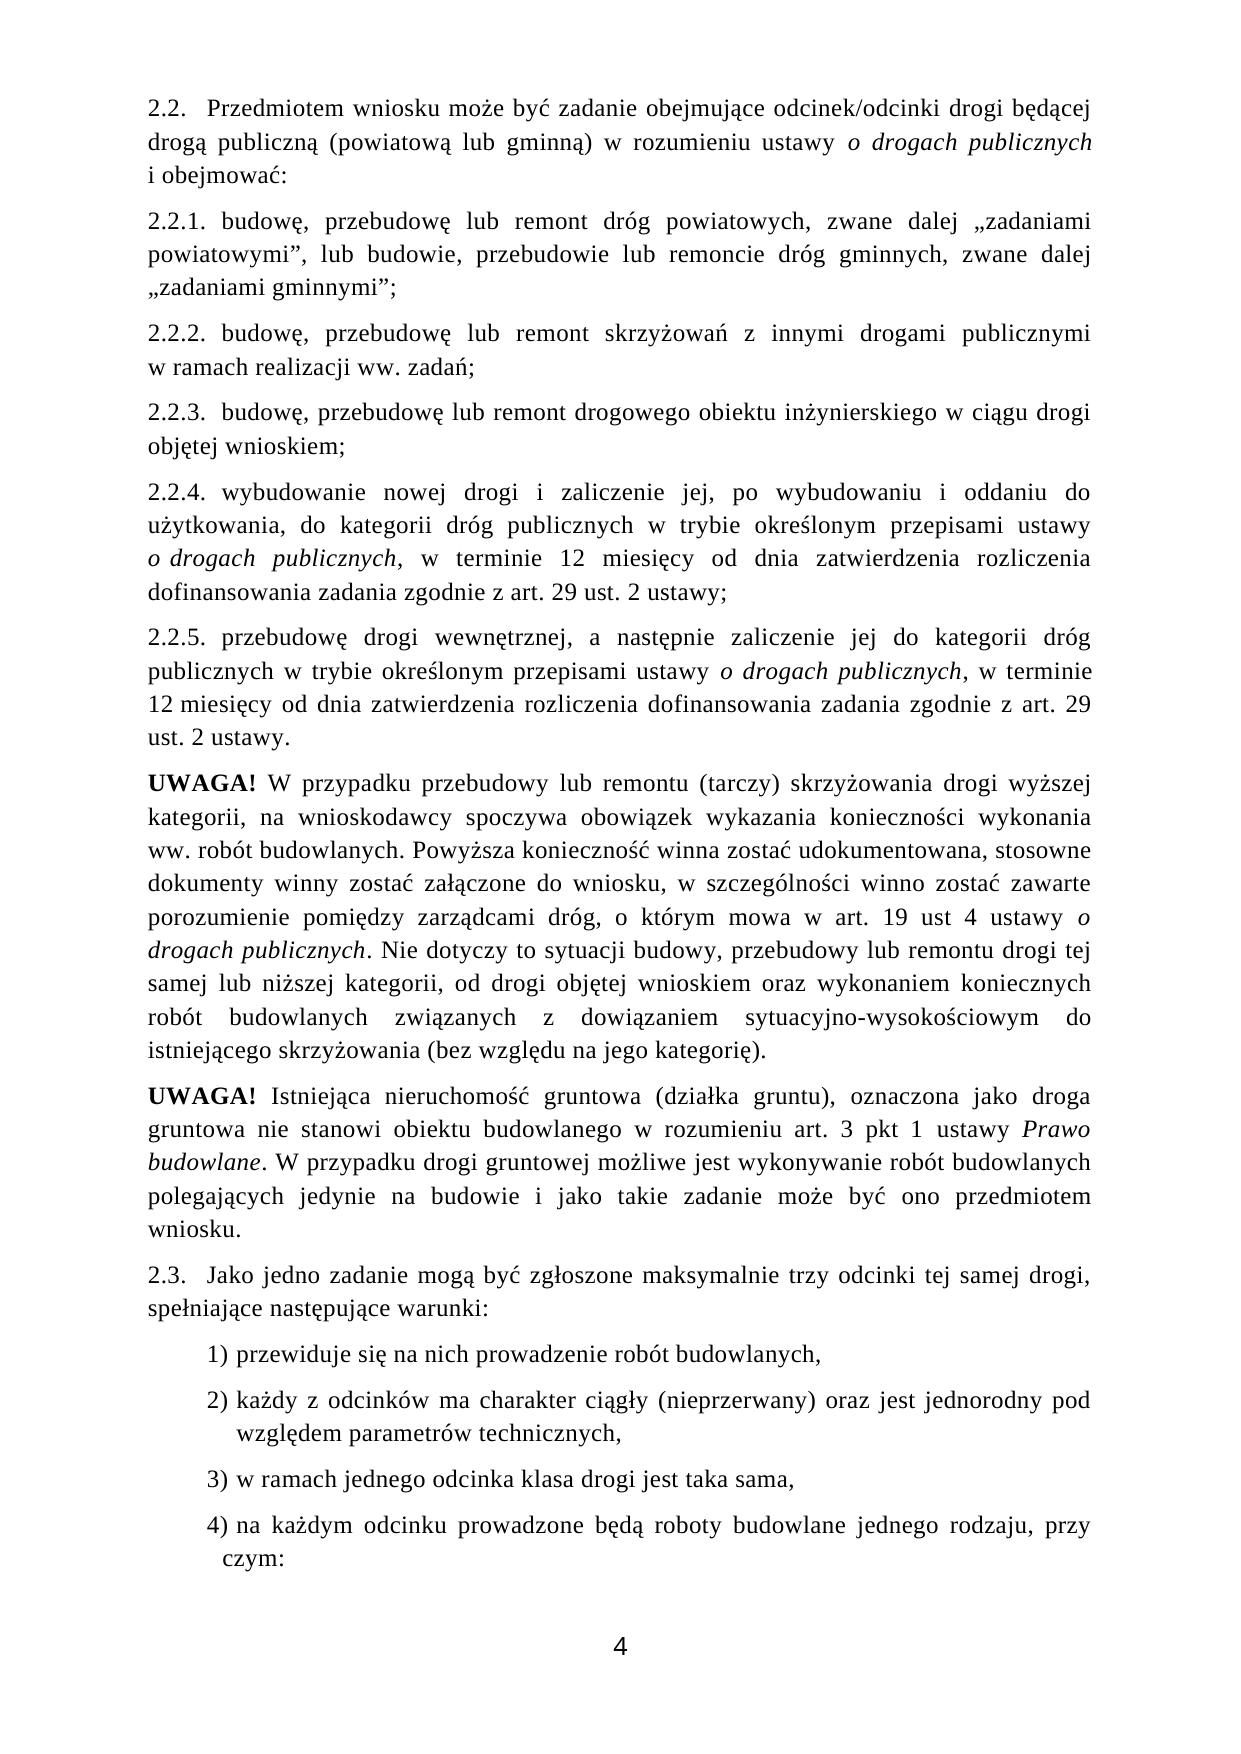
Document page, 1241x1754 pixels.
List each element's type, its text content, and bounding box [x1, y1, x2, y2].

list w ramach jednego odcinka klasa drogi jest taka sama, [207, 1459, 1093, 1493]
text UWAGA! Istniejąca nieruchomość gruntowa (działka gruntu), oznaczona jako droga gruntowa nie stanowi obiektu budowlanego w rozumieniu art. 3 pkt 1 ustawy Prawo budowlane. W przypadku drogi gruntowej możliwe jest wykonywanie robót budowlanych polegających jedynie na budowie i jako takie zadanie może być ono przedmiotem wniosku. [148, 1076, 1093, 1243]
text 2.2.1. budowę, przebudowę lub remont dróg powiatowych, zwane dalej „zadaniami powiatowymi”, lub budowie, przebudowie lub remoncie dróg gminnych, zwane dalej „zadaniami gminnymi”; [148, 201, 1093, 301]
list przewiduje się na nich prowadzenie robót budowlanych, [207, 1334, 1093, 1368]
list Przedmiotem wniosku może być zadanie obejmujące odcinek/odcinki drogi będącej drogą publiczną (powiatową lub gminną) w rozumieniu ustawy o drogach publicznych i obejmować: [148, 89, 1093, 189]
text 2.2.4. wybudowanie nowej drogi i zaliczenie jej, po wybudowaniu i oddaniu do użytkowania, do kategorii dróg publicznych w trybie określonym przepisami ustawy o drogach publicznych, w terminie 12 miesięcy od dnia zatwierdzenia rozliczenia dofinansowania zadania zgodnie z art. 29 ust. 2 ustawy; [148, 472, 1093, 605]
list każdy z odcinków ma charakter ciągły (nieprzerwany) oraz jest jednorodny pod względem parametrów technicznych, [207, 1380, 1093, 1447]
text 2.2.5. przebudowę drogi wewnętrznej, a następnie zaliczenie jej do kategorii dróg publicznych w trybie określonym przepisami ustawy o drogach publicznych, w terminie 12 miesięcy od dnia zatwierdzenia rozliczenia dofinansowania zadania zgodnie z art. 29 ust. 2 ustawy. [148, 618, 1093, 751]
text 2.2.3. budowę, przebudowę lub remont drogowego obiektu inżynierskiego w ciągu drogi objętej wnioskiem; [148, 393, 1093, 459]
text 2.2.2. budowę, przebudowę lub remont skrzyżowań z innymi drogami publicznymi w ramach realizacji ww. zadań; [148, 314, 1093, 380]
text UWAGA! W przypadku przebudowy lub remontu (tarczy) skrzyżowania drogi wyższej kategorii, na wnioskodawcy spoczywa obowiązek wykazania konieczności wykonania ww. robót budowlanych. Powyższa konieczność winna zostać udokumentowana, stosowne dokumenty winny zostać załączone do wniosku, w szczególności winno zostać zawarte porozumienie pomiędzy zarządcami dróg, o którym mowa w art. 19 ust 4 ustawy o drogach publicznych. Nie dotyczy to sytuacji budowy, przebudowy lub remontu drogi tej samej lub niższej kategorii, od drogi objętej wnioskiem oraz wykonaniem koniecznych robót budowlanych związanych z dowiązaniem sytuacyjno-wysokościowym do istniejącego skrzyżowania (bez względu na jego kategorię). [148, 764, 1093, 1064]
list na każdym odcinku prowadzone będą roboty budowlane jednego rodzaju, przy czym: [207, 1505, 1093, 1572]
text 2.3. Jako jedno zadanie mogą być zgłoszone maksymalnie trzy odcinki tej samej drogi, spełniające następujące warunki: [148, 1255, 1093, 1322]
